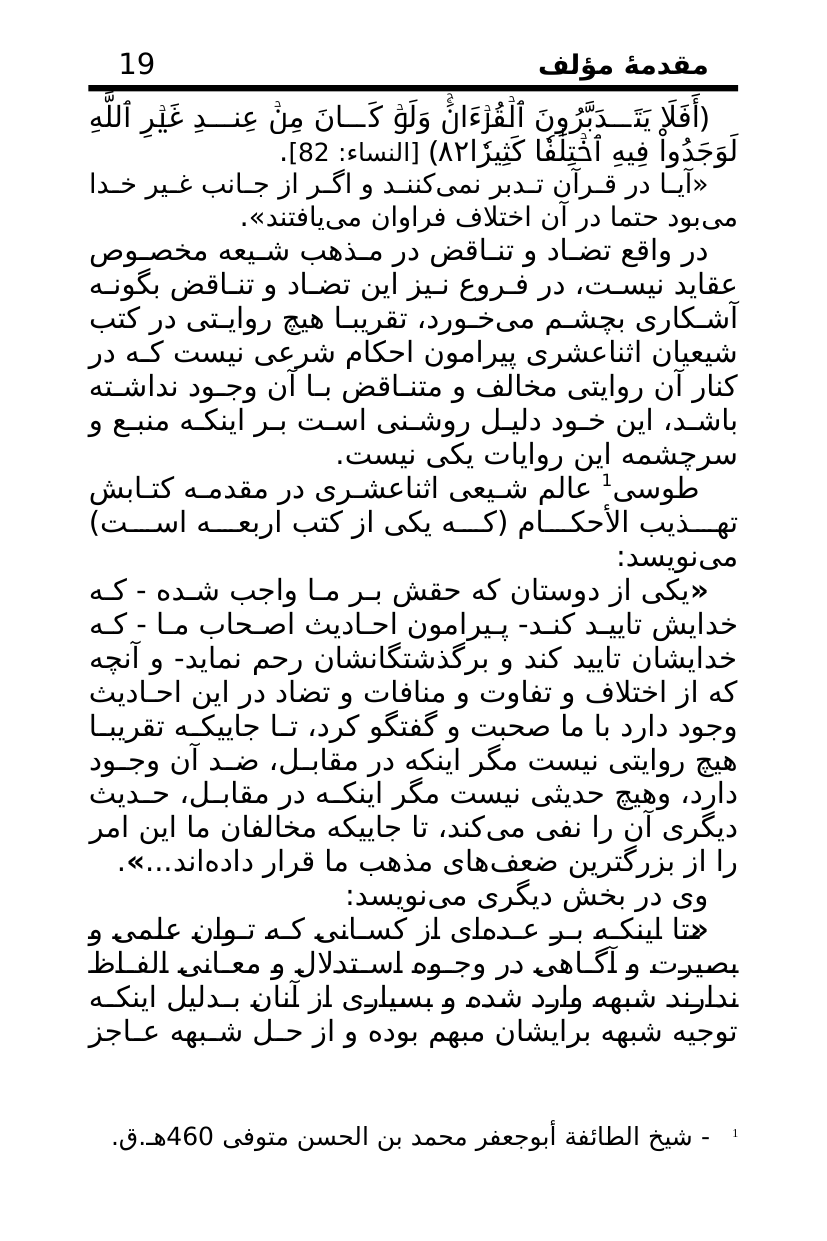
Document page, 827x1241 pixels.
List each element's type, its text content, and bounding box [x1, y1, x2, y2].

text طوسی عالم شیعی اثناعشری در مقدمه کتابش تهذیب الأحکام (که یکی از کتب اربعه است) می‌نویسد: [89, 471, 738, 573]
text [89, 913, 738, 1048]
text «یکی از دوستان که حقش بر ما واجب شده - که خدایش تایید کند- پیرامون احادیث اصحاب ما - که خدایشان تایید کند و برگذشتگانشان رحم نماید- و آنچه که از اختلاف و تفاوت و منافات و تضاد در این احادیث وجود دارد با ما صحبت و گفتگو کرد، تا جاییکه تقریبا هیچ روایتی نیست مگر اینکه در مقابل، ضد آن وجود دارد، وهیچ حدیثی نیست مگر اینکه در مقابل، حدیث دیگری آن را نفی می‌کند، تا جاییکه مخالفان ما این امر را از بزرگترین ضعف‌های مذهب ما قرار داده‌اند...». [89, 573, 738, 879]
text «آیا در قرآن تدبر نمی‌کنند و اگر از جانب غیر خدا می‌بود حتما در آن اختلاف فراوان می‌یافتند». [89, 168, 738, 233]
text وی در بخش دیگری می‌نویسد: [89, 879, 738, 913]
text در واقع تضاد و تناقض در مذهب شیعه مخصوص عقاید نیست، در فروع نیز این تضاد و تناقض بگونه آشکاری بچشم می‌خورد، تقریبا هیچ روایتی در کتب شیعیان اثناعشری پیرامون احکام شرعی نیست که در کنار آن روایتی مخالف و متناقض با آن وجود نداشته باشد، این خود دلیل روشنی است بر اینکه منبع و سرچشمه این روایات یکی نیست. [89, 233, 738, 471]
text ﴿أَفَلَا يَتَدَبَّرُونَ ٱلۡقُرۡءَانَۚ وَلَوۡ كَانَ مِنۡ عِندِ غَيۡرِ ٱللَّهِ لَوَجَدُواْ فِيهِ ٱخۡتِلَٰفٗا كَثِيرٗا٨٢﴾ [النساء: 82]. [89, 100, 738, 168]
